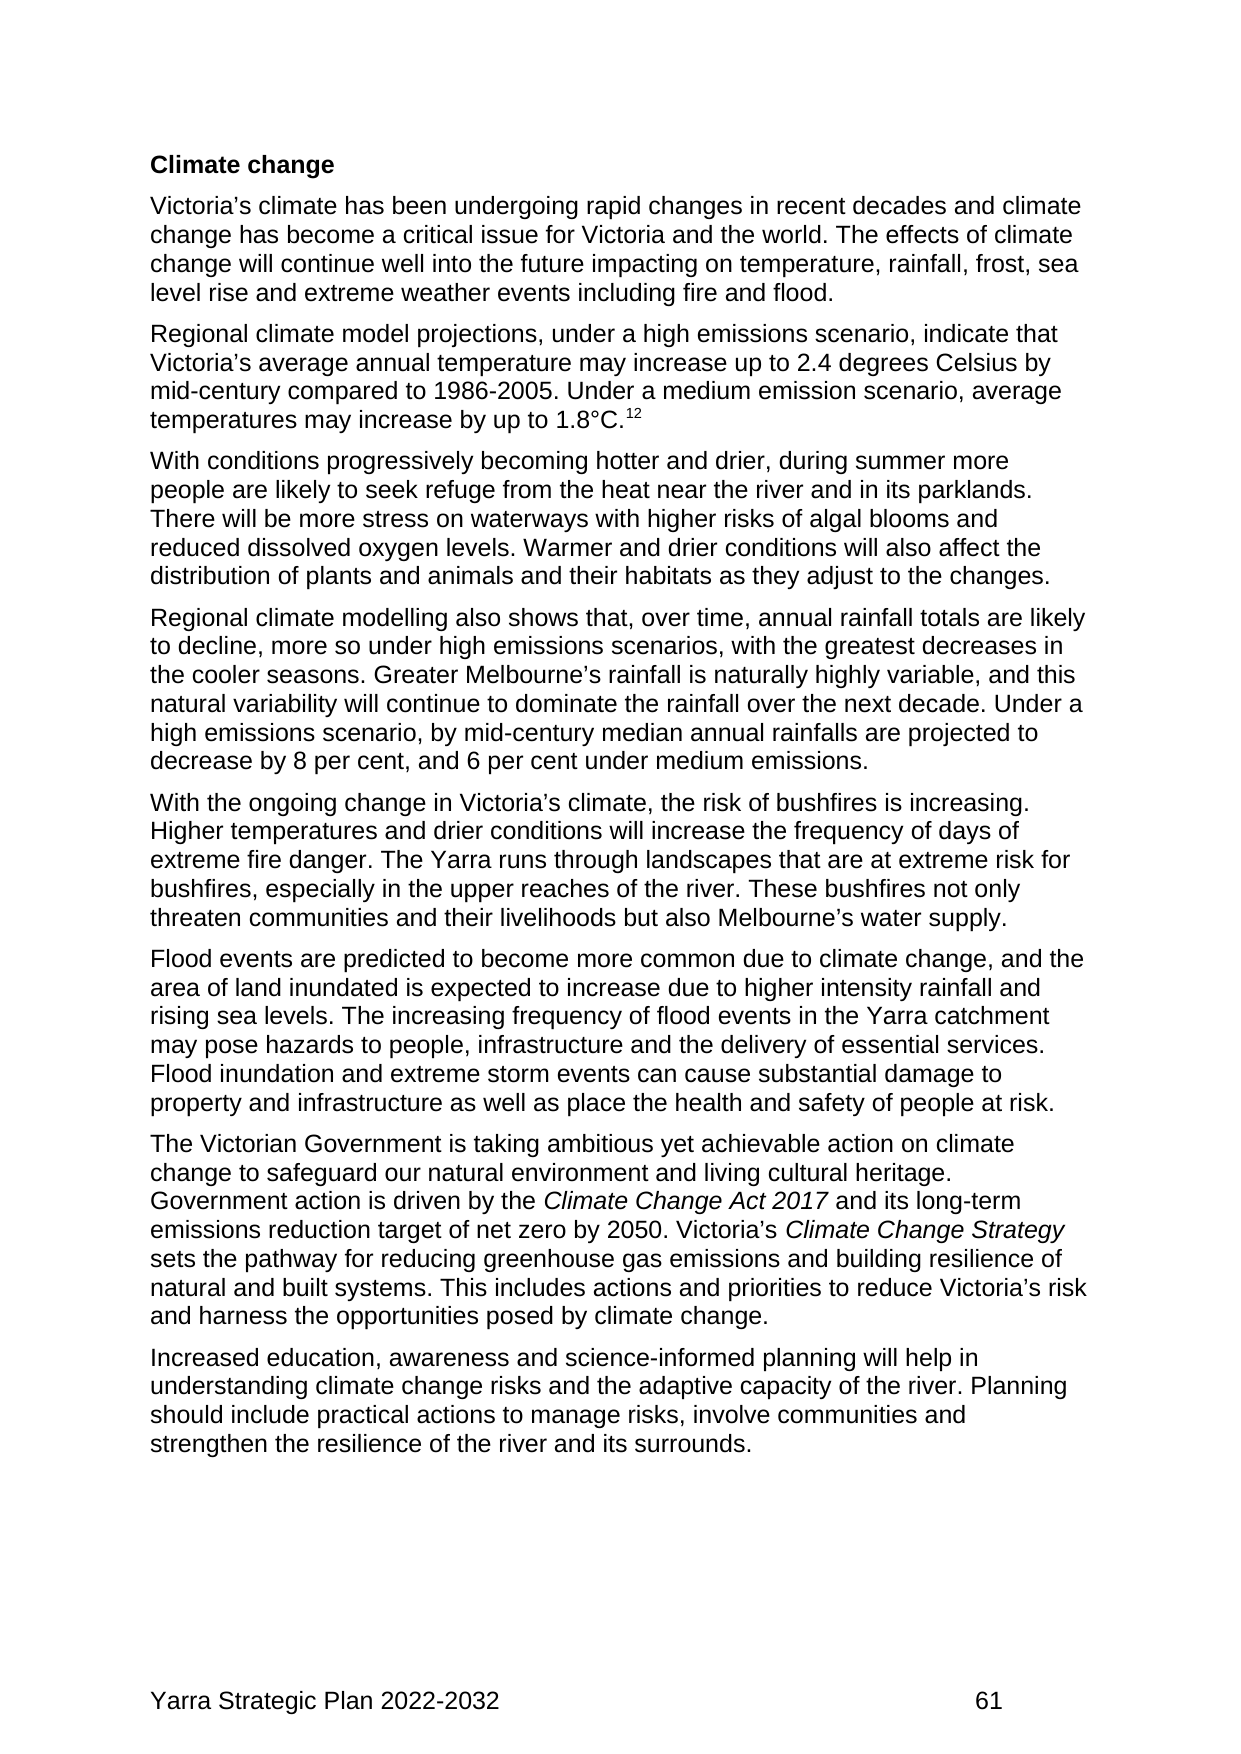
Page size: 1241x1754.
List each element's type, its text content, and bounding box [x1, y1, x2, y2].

text Regional climate model projections, under a high emissions scenario, indicate that Victoria’s average annual temperature may increase up to 2.4 degrees Celsius by mid-century compared to 1986-2005. Under a medium emission scenario, average temperatures may increase by up to 1.8°C.12 [150, 319, 1090, 434]
text Increased education, awareness and science-informed planning will help in understanding climate change risks and the adaptive capacity of the river. Planning should include practical actions to manage risks, involve communities and strengthen the resilience of the river and its surrounds. [150, 1342, 1090, 1457]
text The Victorian Government is taking ambitious yet achievable action on climate change to safeguard our natural environment and living cultural heritage. Government action is driven by the Climate Change Act 2017 and its long-term emissions reduction target of net zero by 2050. Victoria’s Climate Change Strategy sets the pathway for reducing greenhouse gas emissions and building resilience of natural and built systems. This includes actions and priorities to reduce Victoria’s risk and harness the opportunities posed by climate change. [150, 1129, 1090, 1330]
text Regional climate modelling also shows that, over time, annual rainfall totals are likely to decline, more so under high emissions scenarios, with the greatest decreases in the cooler seasons. Greater Melbourne’s rainfall is naturally highly variable, and this natural variability will continue to dominate the rainfall over the next decade. Under a high emissions scenario, by mid-century median annual rainfalls are projected to decrease by 8 per cent, and 6 per cent under medium emissions. [150, 602, 1090, 775]
text With the ongoing change in Victoria’s climate, the risk of bushfires is increasing. Higher temperatures and drier conditions will increase the frequency of days of extreme fire danger. The Yarra runs through landscapes that are at extreme risk for bushfires, especially in the upper reaches of the river. These bushfires not only threaten communities and their livelihoods but also Melbourne’s water supply. [150, 787, 1090, 931]
subtitle Climate change [150, 150, 1090, 179]
text With conditions progressively becoming hotter and drier, during summer more people are likely to seek refuge from the heat near the river and in its parklands. There will be more stress on waterways with higher risks of algal blooms and reduced dissolved oxygen levels. Warmer and drier conditions will also affect the distribution of plants and animals and their habitats as they adjust to the changes. [150, 446, 1090, 590]
text Flood events are predicted to become more common due to climate change, and the area of land inundated is expected to increase due to higher intensity rainfall and rising sea levels. The increasing frequency of flood events in the Yarra catchment may pose hazards to people, infrastructure and the delivery of essential services. Flood inundation and extreme storm events can cause substantial damage to property and infrastructure as well as place the health and safety of people at risk. [150, 944, 1090, 1116]
text Victoria’s climate has been undergoing rapid changes in recent decades and climate change has become a critical issue for Victoria and the world. The effects of climate change will continue well into the future impacting on temperature, rainfall, frost, sea level rise and extreme weather events including fire and flood. [150, 191, 1090, 306]
